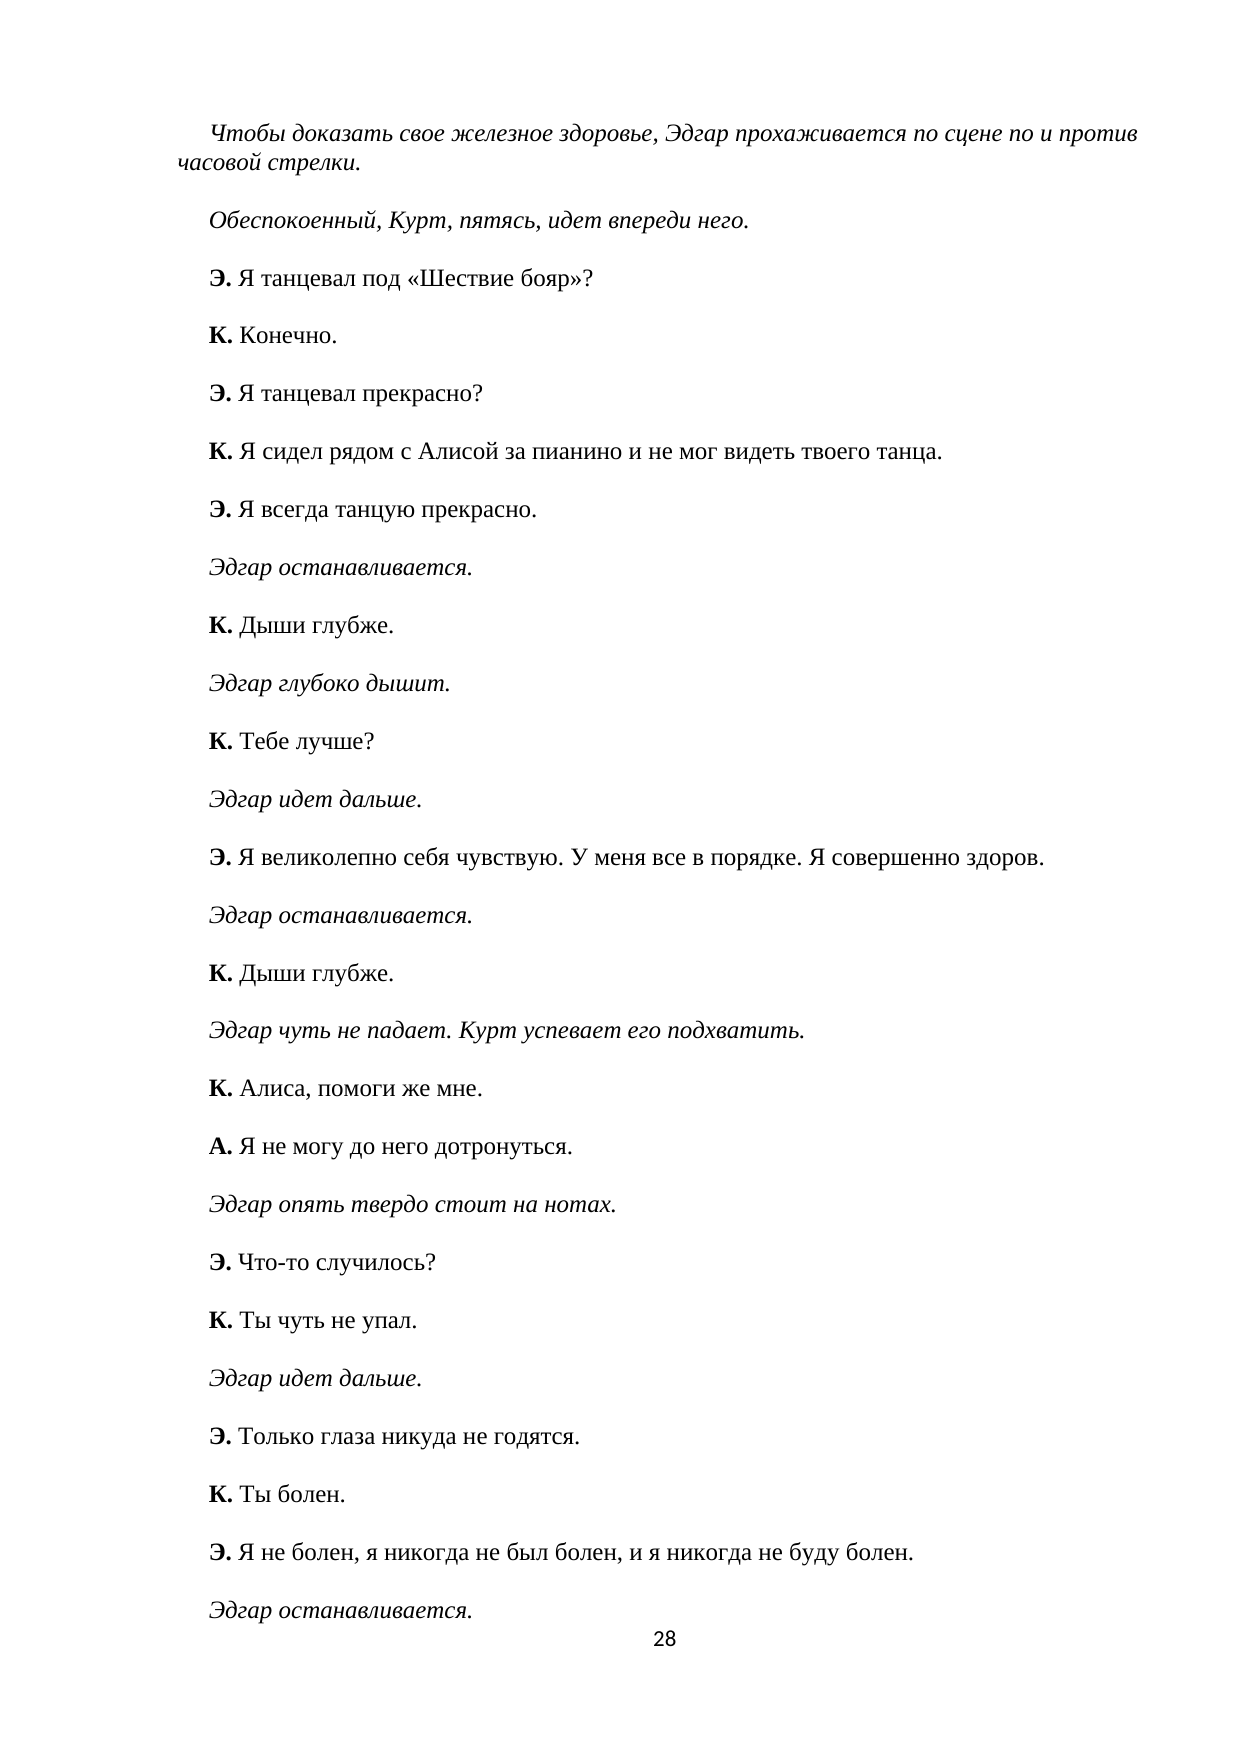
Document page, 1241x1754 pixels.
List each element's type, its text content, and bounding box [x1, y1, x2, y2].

text Э. Я не болен, я никогда не был болен, и я никогда не буду болен. [177, 1537, 1152, 1566]
text Э. Что-то случилось? [177, 1247, 1152, 1276]
text Эдгар глубоко дышит. [177, 668, 1152, 697]
text К. Ты чуть не упал. [177, 1305, 1152, 1334]
text Э. Я танцевал прекрасно? [177, 378, 1152, 407]
text К. Дыши глубже. [177, 610, 1152, 639]
text Э. Я танцевал под «Шествие бояр»? [177, 263, 1152, 291]
text Эдгар останавливается. [177, 900, 1152, 928]
text К. Дыши глубже. [177, 958, 1152, 986]
text К. Конечно. [177, 321, 1152, 349]
text Эдгар останавливается. [177, 552, 1152, 581]
text Эдгар идет дальше. [177, 784, 1152, 813]
text Эдгар опять твердо стоит на нотах. [177, 1189, 1152, 1218]
text К. Ты болен. [177, 1479, 1152, 1508]
text А. Я не могу до него дотронуться. [177, 1131, 1152, 1160]
text К. Я сидел рядом с Алисой за пианино и не мог видеть твоего танца. [177, 436, 1152, 465]
text К. Тебе лучше? [177, 726, 1152, 755]
text Э. Только глаза никуда не годятся. [177, 1421, 1152, 1450]
text Чтобы доказать свое железное здоровье, Эдгар прохаживается по сцене по и против часовой стрелки. [177, 118, 1152, 176]
text Эдгар чуть не падает. Курт успевает его подхватить. [177, 1016, 1152, 1044]
text Обеспокоенный, Курт, пятясь, идет впереди него. [177, 205, 1152, 233]
text Эдгар идет дальше. [177, 1363, 1152, 1392]
text К. Алиса, помоги же мне. [177, 1073, 1152, 1102]
text Э. Я всегда танцую прекрасно. [177, 494, 1152, 523]
text Э. Я великолепно себя чувствую. У меня все в порядке. Я совершенно здоров. [177, 842, 1152, 871]
text Эдгар останавливается. [177, 1595, 1152, 1623]
